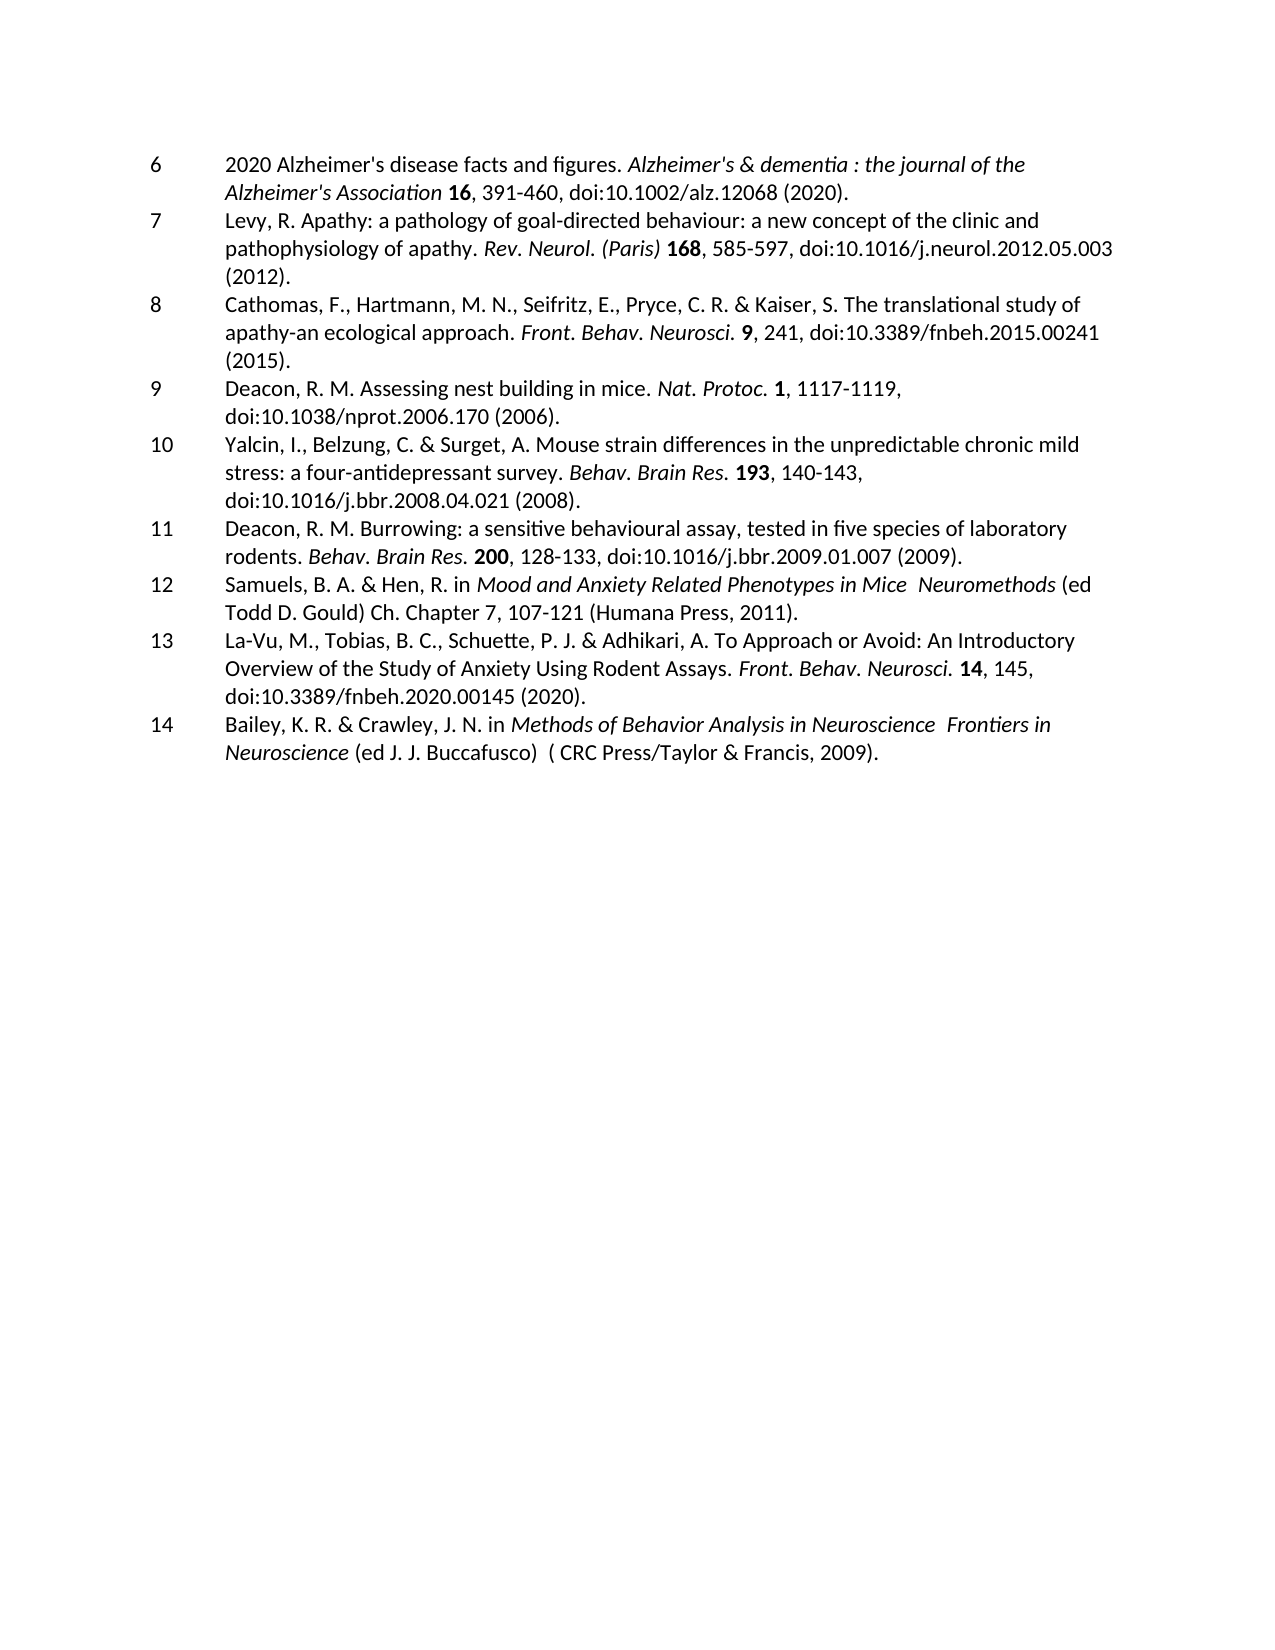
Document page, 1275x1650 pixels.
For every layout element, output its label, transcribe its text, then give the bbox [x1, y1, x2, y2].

text 13 La-Vu, M., Tobias, B. C., Schuette, P. J. & Adhikari, A. To Approach or Avoid: An Introductory Overview of the Study of Anxiety Using Rodent Assays. Front. Behav. Neurosci. 14, 145, doi:10.3389/fnbeh.2020.00145 (2020). [150, 626, 1125, 710]
text 14 Bailey, K. R. & Crawley, J. N. in Methods of Behavior Analysis in Neuroscience Frontiers in Neuroscience (ed J. J. Buccafusco) ( CRC Press/Taylor & Francis, 2009). [150, 710, 1125, 766]
text 8 Cathomas, F., Hartmann, M. N., Seifritz, E., Pryce, C. R. & Kaiser, S. The translational study of apathy-an ecological approach. Front. Behav. Neurosci. 9, 241, doi:10.3389/fnbeh.2015.00241 (2015). [150, 290, 1125, 374]
text 11 Deacon, R. M. Burrowing: a sensitive behavioural assay, tested in five species of laboratory rodents. Behav. Brain Res. 200, 128-133, doi:10.1016/j.bbr.2009.01.007 (2009). [150, 514, 1125, 570]
text 7 Levy, R. Apathy: a pathology of goal-directed behaviour: a new concept of the clinic and pathophysiology of apathy. Rev. Neurol. (Paris) 168, 585-597, doi:10.1016/j.neurol.2012.05.003 (2012). [150, 206, 1125, 290]
text 9 Deacon, R. M. Assessing nest building in mice. Nat. Protoc. 1, 1117-1119, doi:10.1038/nprot.2006.170 (2006). [150, 374, 1125, 430]
text 6 2020 Alzheimer's disease facts and figures. Alzheimer's & dementia : the journal of the Alzheimer's Association 16, 391-460, doi:10.1002/alz.12068 (2020). [150, 150, 1125, 206]
text 10 Yalcin, I., Belzung, C. & Surget, A. Mouse strain differences in the unpredictable chronic mild stress: a four-antidepressant survey. Behav. Brain Res. 193, 140-143, doi:10.1016/j.bbr.2008.04.021 (2008). [150, 430, 1125, 514]
text 12 Samuels, B. A. & Hen, R. in Mood and Anxiety Related Phenotypes in Mice Neuromethods (ed Todd D. Gould) Ch. Chapter 7, 107-121 (Humana Press, 2011). [150, 570, 1125, 626]
